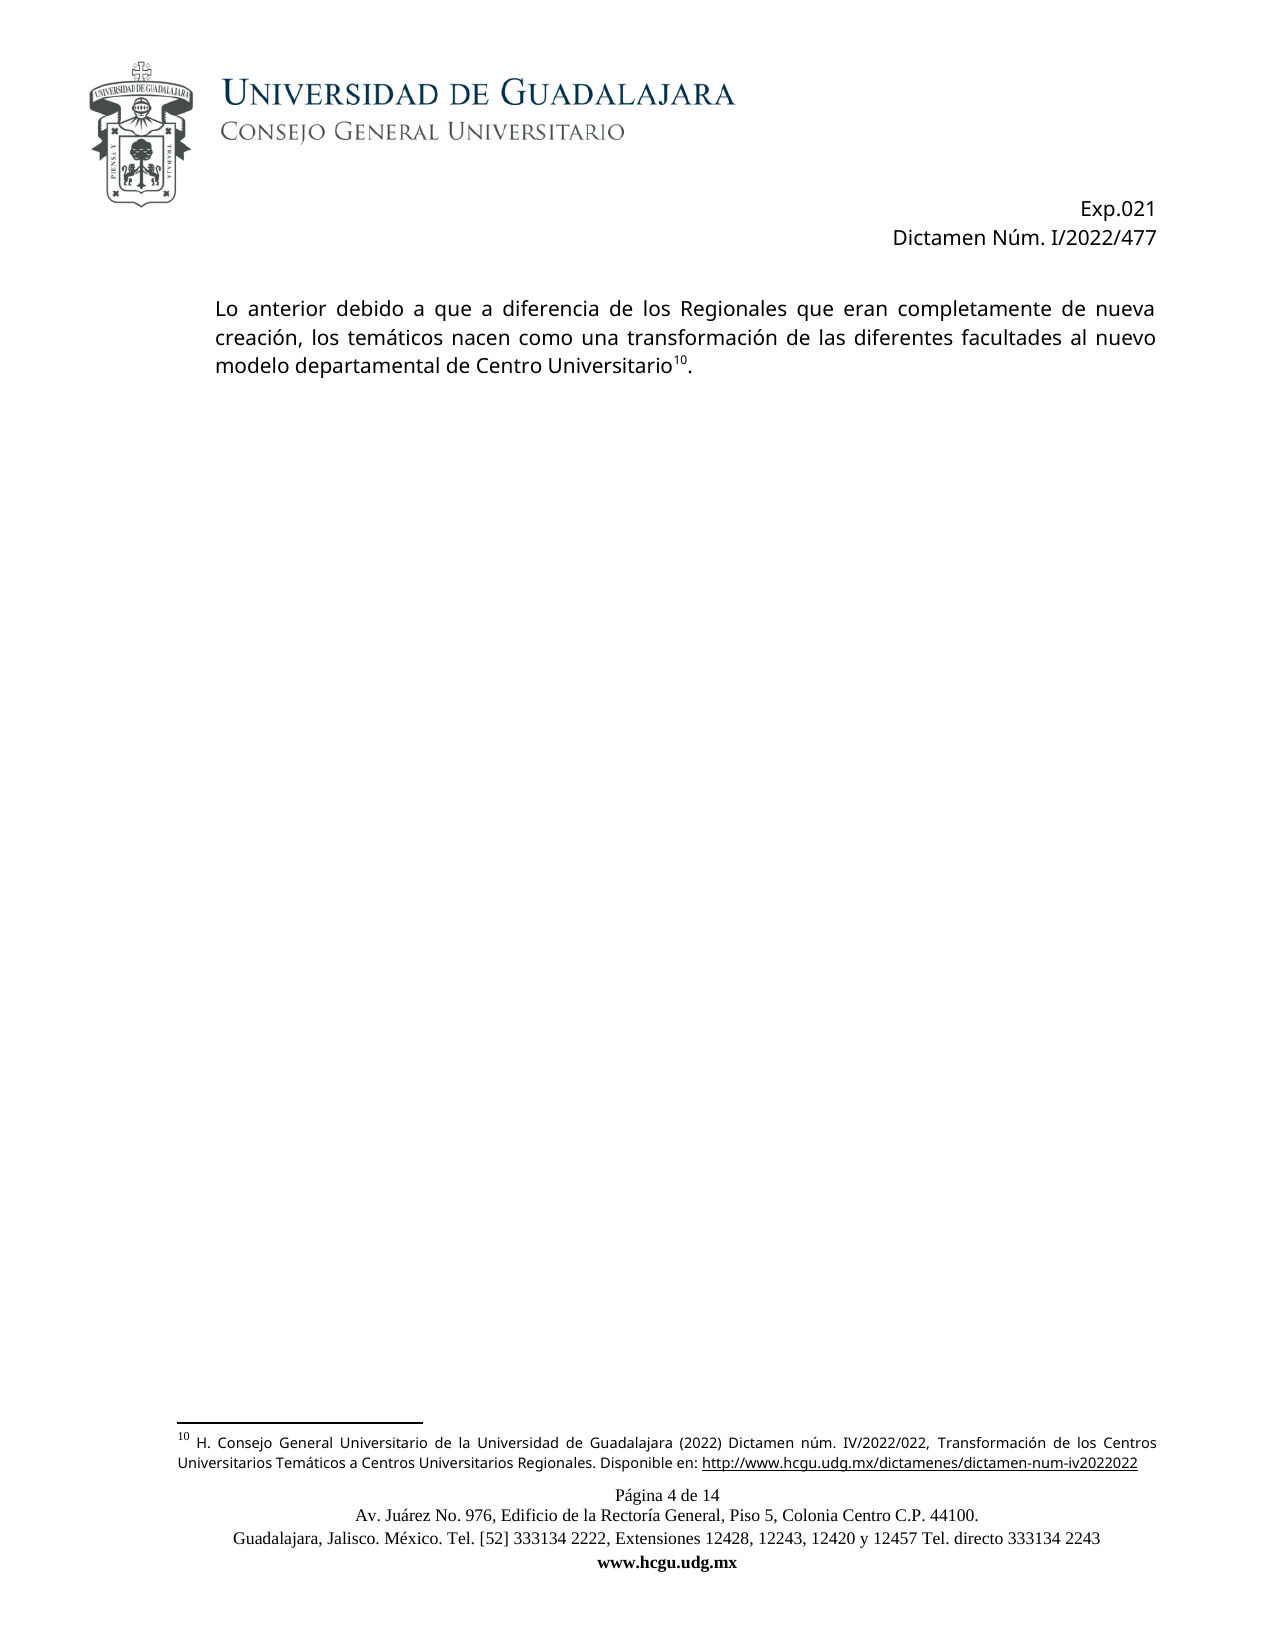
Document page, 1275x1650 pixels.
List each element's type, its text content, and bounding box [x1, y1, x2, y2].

picture [1, 1, 1274, 268]
list Lo anterior debido a que a diferencia de los Regionales que eran completamente de nueva creación, los temáticos nacen como una transformación de las diferentes facultades al nuevo modelo departamental de Centro Universitario. [215, 294, 1157, 379]
